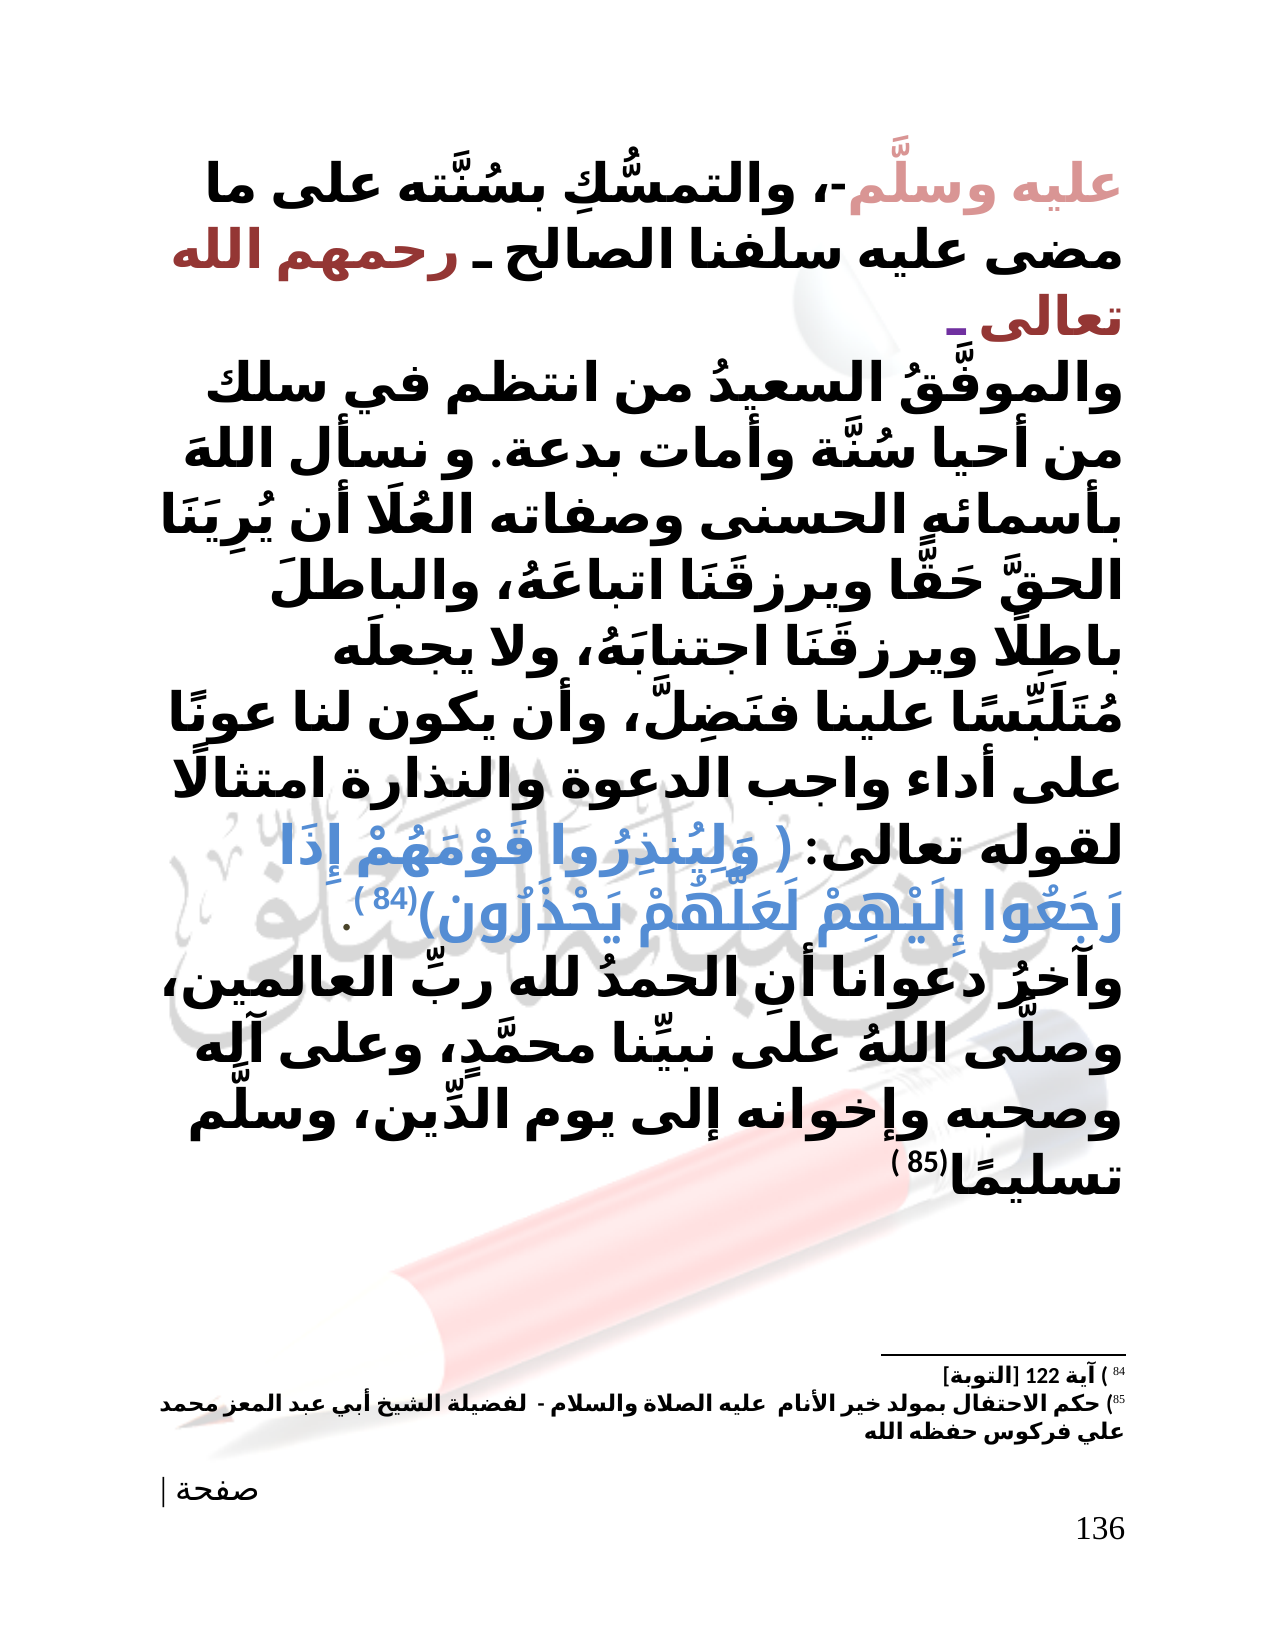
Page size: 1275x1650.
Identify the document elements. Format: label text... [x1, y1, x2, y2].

text وآخرُ دعوانا أنِ الحمدُ لله ربِّ العالمين، وصلَّى اللهُ على نبيِّنا محمَّدٍ، وعلى آله وصحبه وإخوانه إلى يوم الدِّين، وسلَّم تسليمًا( ) [150, 944, 1125, 1208]
text والموفَّقُ السعيدُ من انتظم في سلك من أحيا سُنَّة وأمات بدعة. و نسأل اللهَ بأسمائه الحسنى وصفاته العُلَا أن يُرِيَنَا الحقَّ حَقًّا ويرزقَنَا اتباعَهُ، والباطلَ باطِلًا ويرزقَنَا اجتنابَهُ، ولا يجعلَه مُتَلَبِّسًا علينا فنَضِلَّ، وأن يكون لنا عونًا على أداء واجب الدعوة والنذارة امتثالًا لقوله تعالى: ﴿ وَلِيُنذِرُوا قَوْمَهُمْ إِذَا رَجَعُوا إِلَيْهِمْ لَعَلَّهُمْ يَحْذَرُون﴾( ). [150, 348, 1125, 944]
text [150, 150, 1125, 348]
